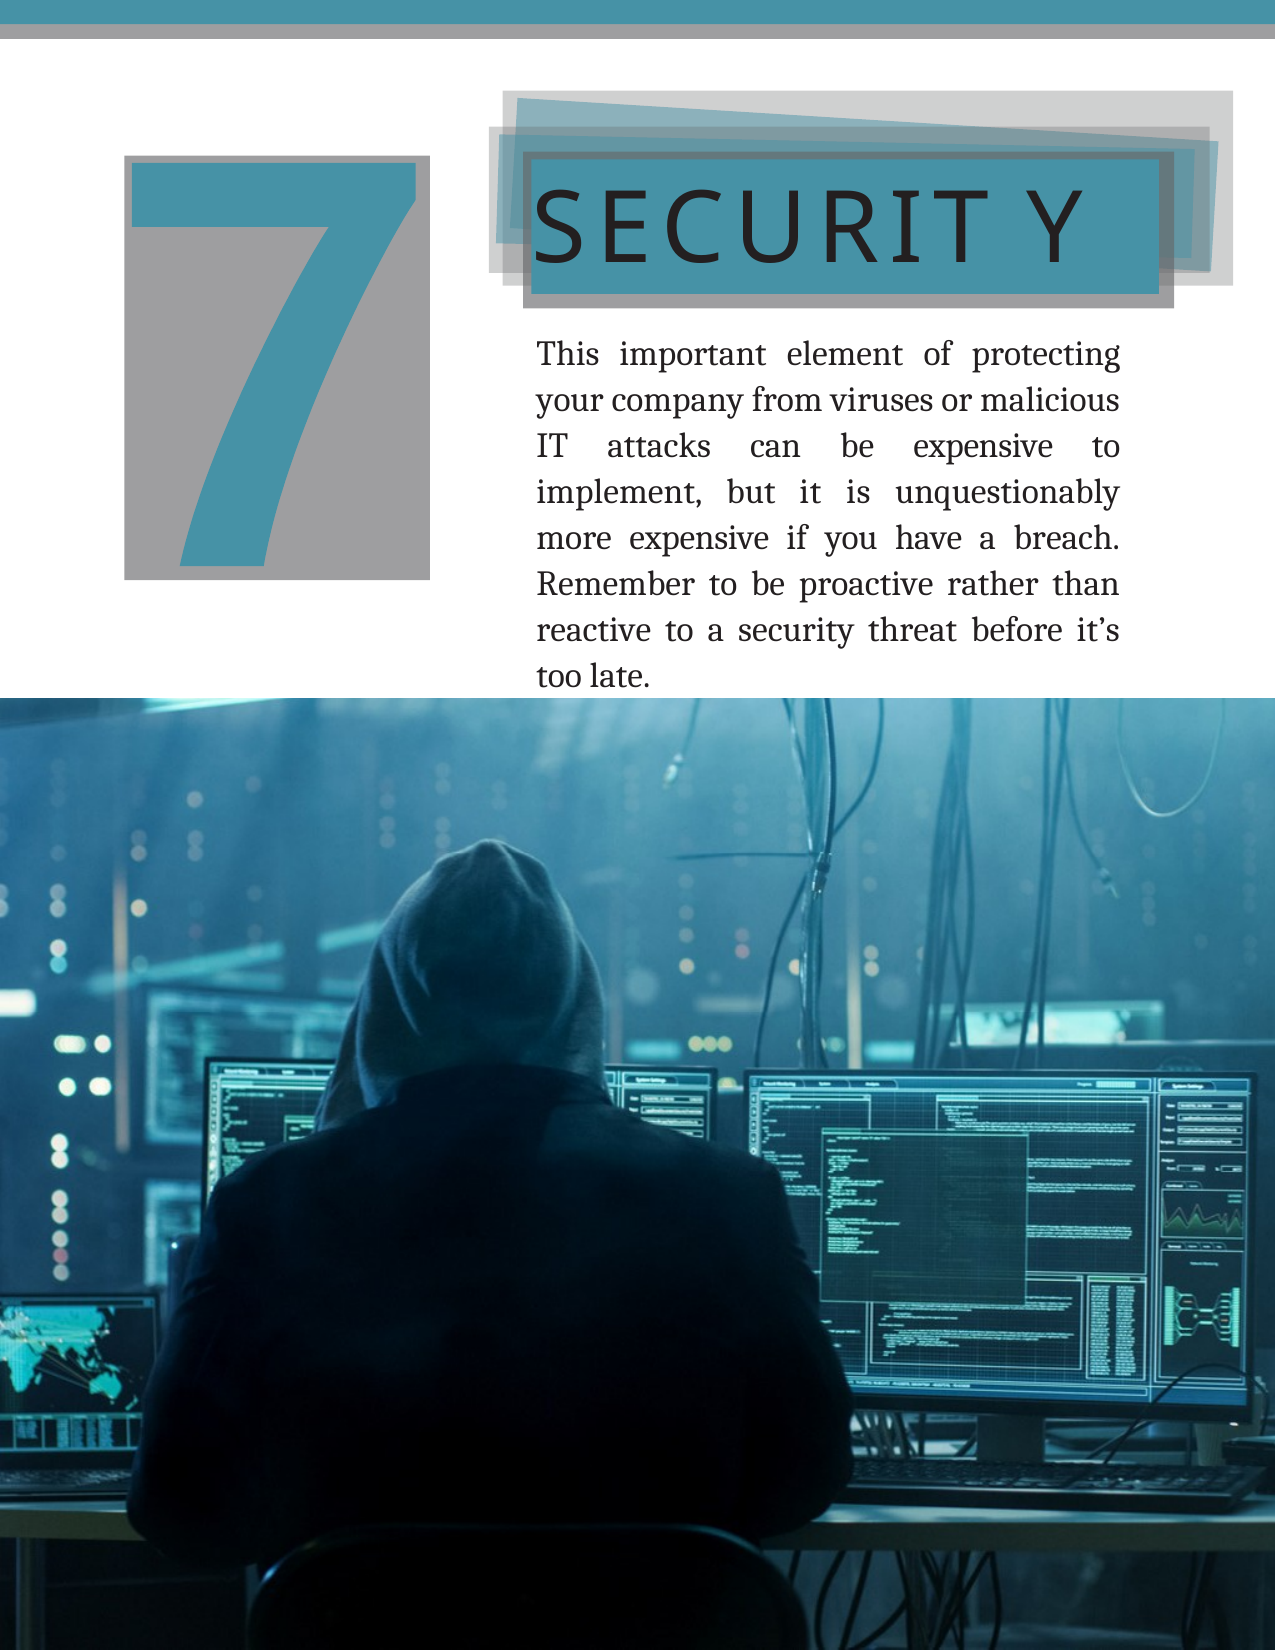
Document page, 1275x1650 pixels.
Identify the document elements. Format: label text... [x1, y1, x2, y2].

picture [0, 698, 1275, 1650]
text This important element of protecting your company from viruses or malicious IT attacks can be expensive to implement, but it is unquestionably more expensive if you have a breach. Remember to be proactive rather than reactive to a security threat before it’s too late. [536, 334, 1120, 696]
